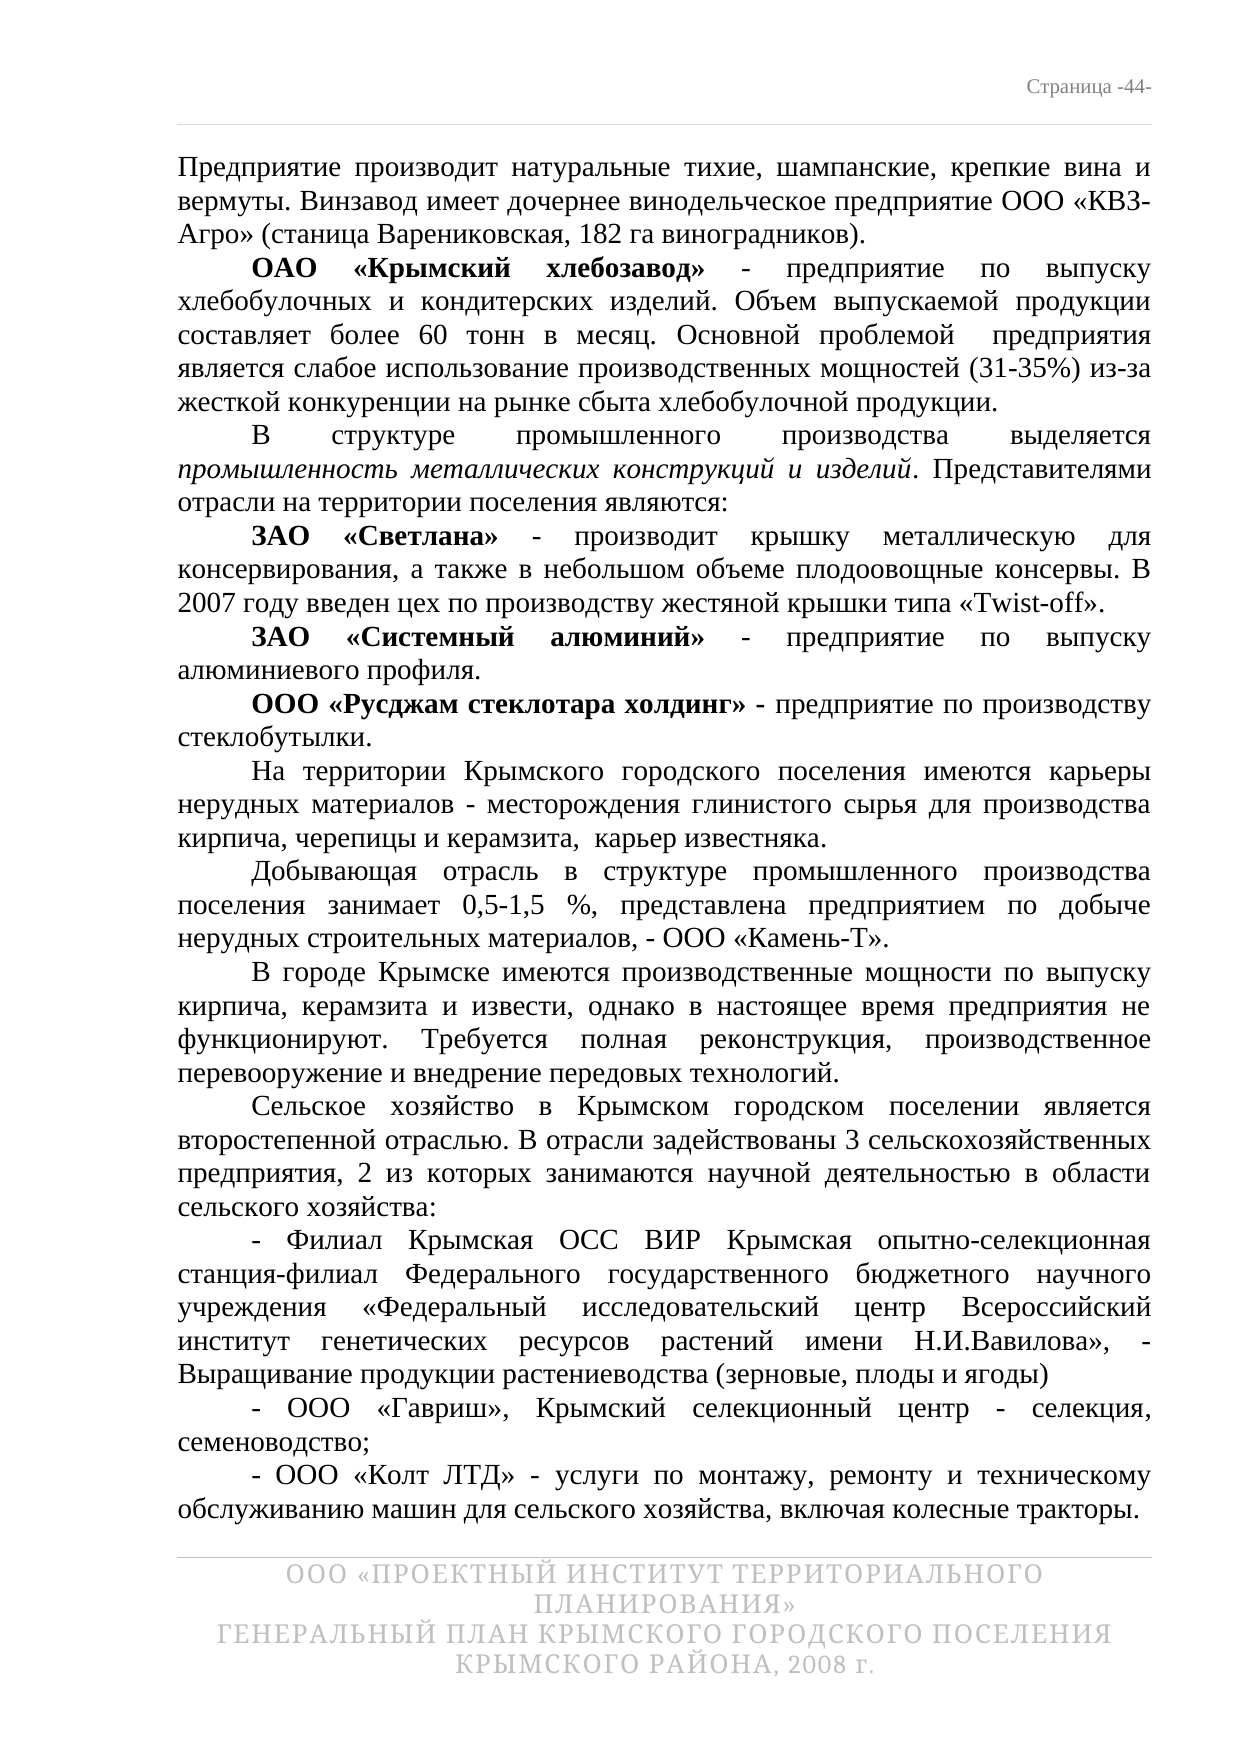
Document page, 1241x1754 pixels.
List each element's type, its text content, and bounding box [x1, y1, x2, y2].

text Сельское хозяйство в Крымском городском поселении является второстепенной отраслью. В отрасли задействованы 3 сельскохозяйственных предприятия, 2 из которых занимаются научной деятельностью в области сельского хозяйства: [177, 1088, 1152, 1222]
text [177, 149, 1152, 250]
text - ООО «Колт ЛТД» - услуги по монтажу, ремонту и техническому обслуживанию машин для сельского хозяйства, включая колесные тракторы. [177, 1457, 1152, 1524]
text ЗАО «Светлана» - производит крышку металлическую для консервирования, а также в небольшом объеме плодоовощные консервы. В 2007 году введен цех по производству жестяной крышки типа «Twist-off». [177, 518, 1152, 619]
text На территории Крымского городского поселения имеются карьеры нерудных материалов - месторождения глинистого сырья для производства кирпича, черепицы и керамзита, карьер известняка. [177, 753, 1152, 853]
text ОАО «Крымский хлебозавод» - предприятие по выпуску хлебобулочных и кондитерских изделий. Объем выпускаемой продукции составляет более 60 тонн в месяц. Основной проблемой предприятия является слабое использование производственных мощностей (31-35%) из-за жесткой конкуренции на рынке сбыта хлебобулочной продукции. [177, 250, 1152, 417]
text В городе Крымске имеются производственные мощности по выпуску кирпича, керамзита и извести, однако в настоящее время предприятия не функционируют. Требуется полная реконструкция, производственное перевооружение и внедрение передовых технологий. [177, 954, 1152, 1088]
text - Филиал Крымская ОСС ВИР Крымская опытно-селекционная станция-филиал Федерального государственного бюджетного научного учреждения «Федеральный исследовательский центр Всероссийский институт генетических ресурсов растений имени Н.И.Вавилова», - Выращивание продукции растениеводства (зерновые, плоды и ягоды) [177, 1222, 1152, 1390]
text В структуре промышленного производства выделяется промышленность металлических конструкций и изделий. Представителями отрасли на территории поселения являются: [177, 417, 1152, 518]
text - ООО «Гавриш», Крымский селекционный центр - селекция, семеноводство; [177, 1390, 1152, 1457]
text Добывающая отрасль в структуре промышленного производства поселения занимает 0,5-1,5 %, представлена предприятием по добыче нерудных строительных материалов, - ООО «Камень-Т». [177, 853, 1152, 954]
text ЗАО «Системный алюминий» - предприятие по выпуску алюминиевого профиля. [177, 619, 1152, 686]
text ООО «Русджам стеклотара холдинг» - предприятие по производству стеклобутылки. [177, 686, 1152, 753]
